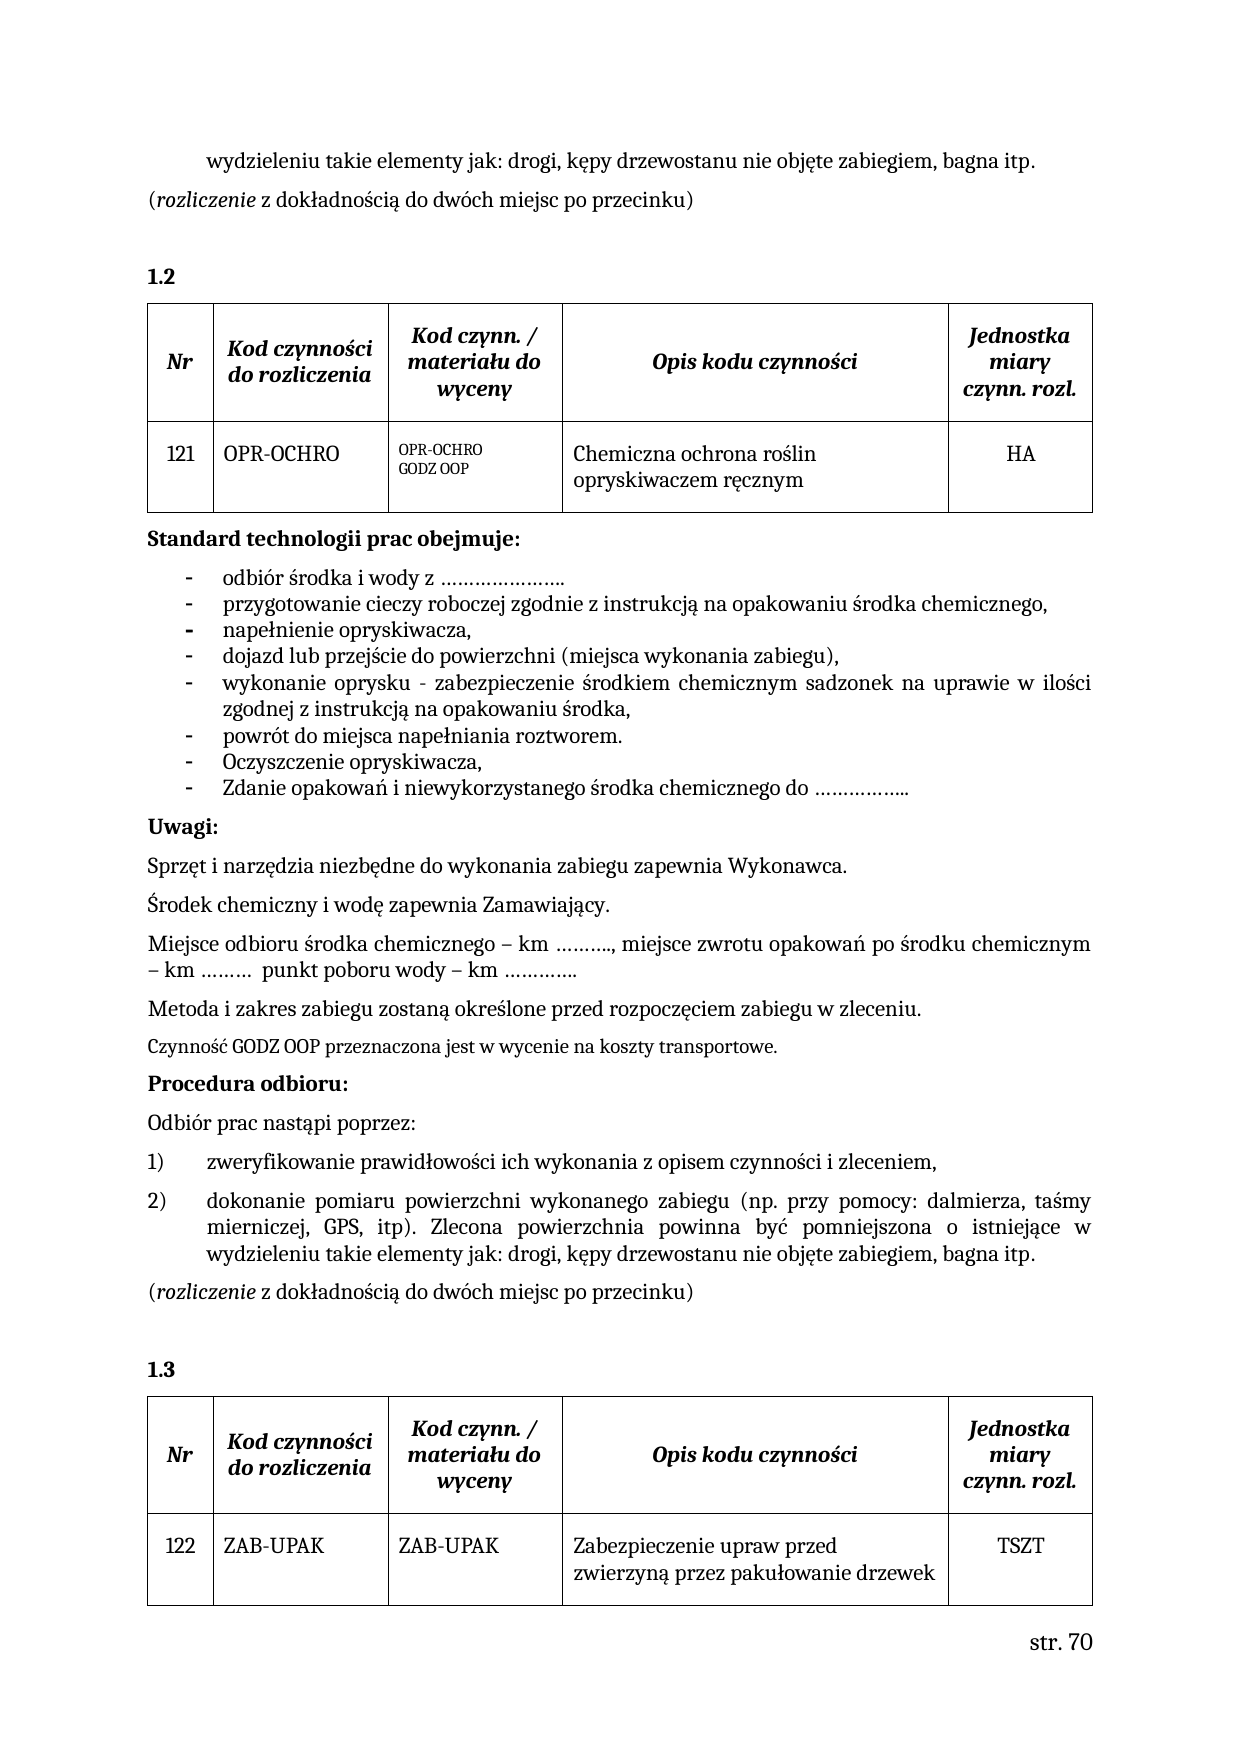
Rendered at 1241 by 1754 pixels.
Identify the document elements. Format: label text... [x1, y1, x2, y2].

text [148, 148, 1093, 174]
list odbiór środka i wody z …………………. [185, 564, 1093, 591]
text Miejsce odbioru środka chemicznego – km ………., miejsce zwrotu opakowań po środku chemicznym – km ……… punkt poboru wody – km …………. [148, 931, 1093, 983]
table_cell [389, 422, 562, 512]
list powrót do miejsca napełniania roztworem. [185, 722, 1093, 749]
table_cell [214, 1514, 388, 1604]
text 1) zweryfikowanie prawidłowości ich wykonania z opisem czynności i zleceniem, [148, 1149, 1093, 1175]
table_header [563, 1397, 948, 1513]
text Uwagi: [148, 814, 1093, 840]
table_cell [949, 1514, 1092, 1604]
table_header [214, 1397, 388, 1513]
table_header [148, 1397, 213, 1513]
text Czynność GODZ OOP przeznaczona jest w wycenie na koszty transportowe. [148, 1034, 1093, 1058]
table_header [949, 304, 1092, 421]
list Zdanie opakowań i niewykorzystanego środka chemicznego do …………….. [185, 775, 1093, 801]
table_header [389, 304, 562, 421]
text Metoda i zakres zabiegu zostaną określone przed rozpoczęciem zabiegu w zleceniu. [148, 996, 1093, 1022]
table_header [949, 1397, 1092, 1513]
text Standard technologii prac obejmuje: [148, 525, 1093, 552]
list wykonanie oprysku - zabezpieczenie środkiem chemicznym sadzonek na uprawie w ilości zgodnej z instrukcją na opakowaniu środka, [185, 670, 1093, 722]
list Oczyszczenie opryskiwacza, [185, 749, 1093, 775]
text (rozliczenie z dokładnością do dwóch miejsc po przecinku) [148, 1279, 1093, 1306]
list napełnienie opryskiwacza, [185, 617, 1093, 643]
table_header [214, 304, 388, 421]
text Odbiór prac nastąpi poprzez: [148, 1110, 1093, 1136]
text 1.3 [148, 1357, 1093, 1383]
list przygotowanie cieczy roboczej zgodnie z instrukcją na opakowaniu środka chemicznego, [185, 591, 1093, 617]
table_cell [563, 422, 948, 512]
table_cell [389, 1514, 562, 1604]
text Sprzęt i narzędzia niezbędne do wykonania zabiegu zapewnia Wykonawca. [148, 853, 1093, 879]
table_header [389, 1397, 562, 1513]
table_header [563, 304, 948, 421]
text Środek chemiczny i wodę zapewnia Zamawiający. [148, 892, 1093, 918]
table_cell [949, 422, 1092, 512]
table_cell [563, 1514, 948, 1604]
text 1.2 [148, 264, 1093, 291]
text (rozliczenie z dokładnością do dwóch miejsc po przecinku) [148, 186, 1093, 213]
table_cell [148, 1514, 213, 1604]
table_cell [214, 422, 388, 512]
list dojazd lub przejście do powierzchni (miejsca wykonania zabiegu), [185, 643, 1093, 670]
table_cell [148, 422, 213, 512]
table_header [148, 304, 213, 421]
text Procedura odbioru: [148, 1071, 1093, 1097]
